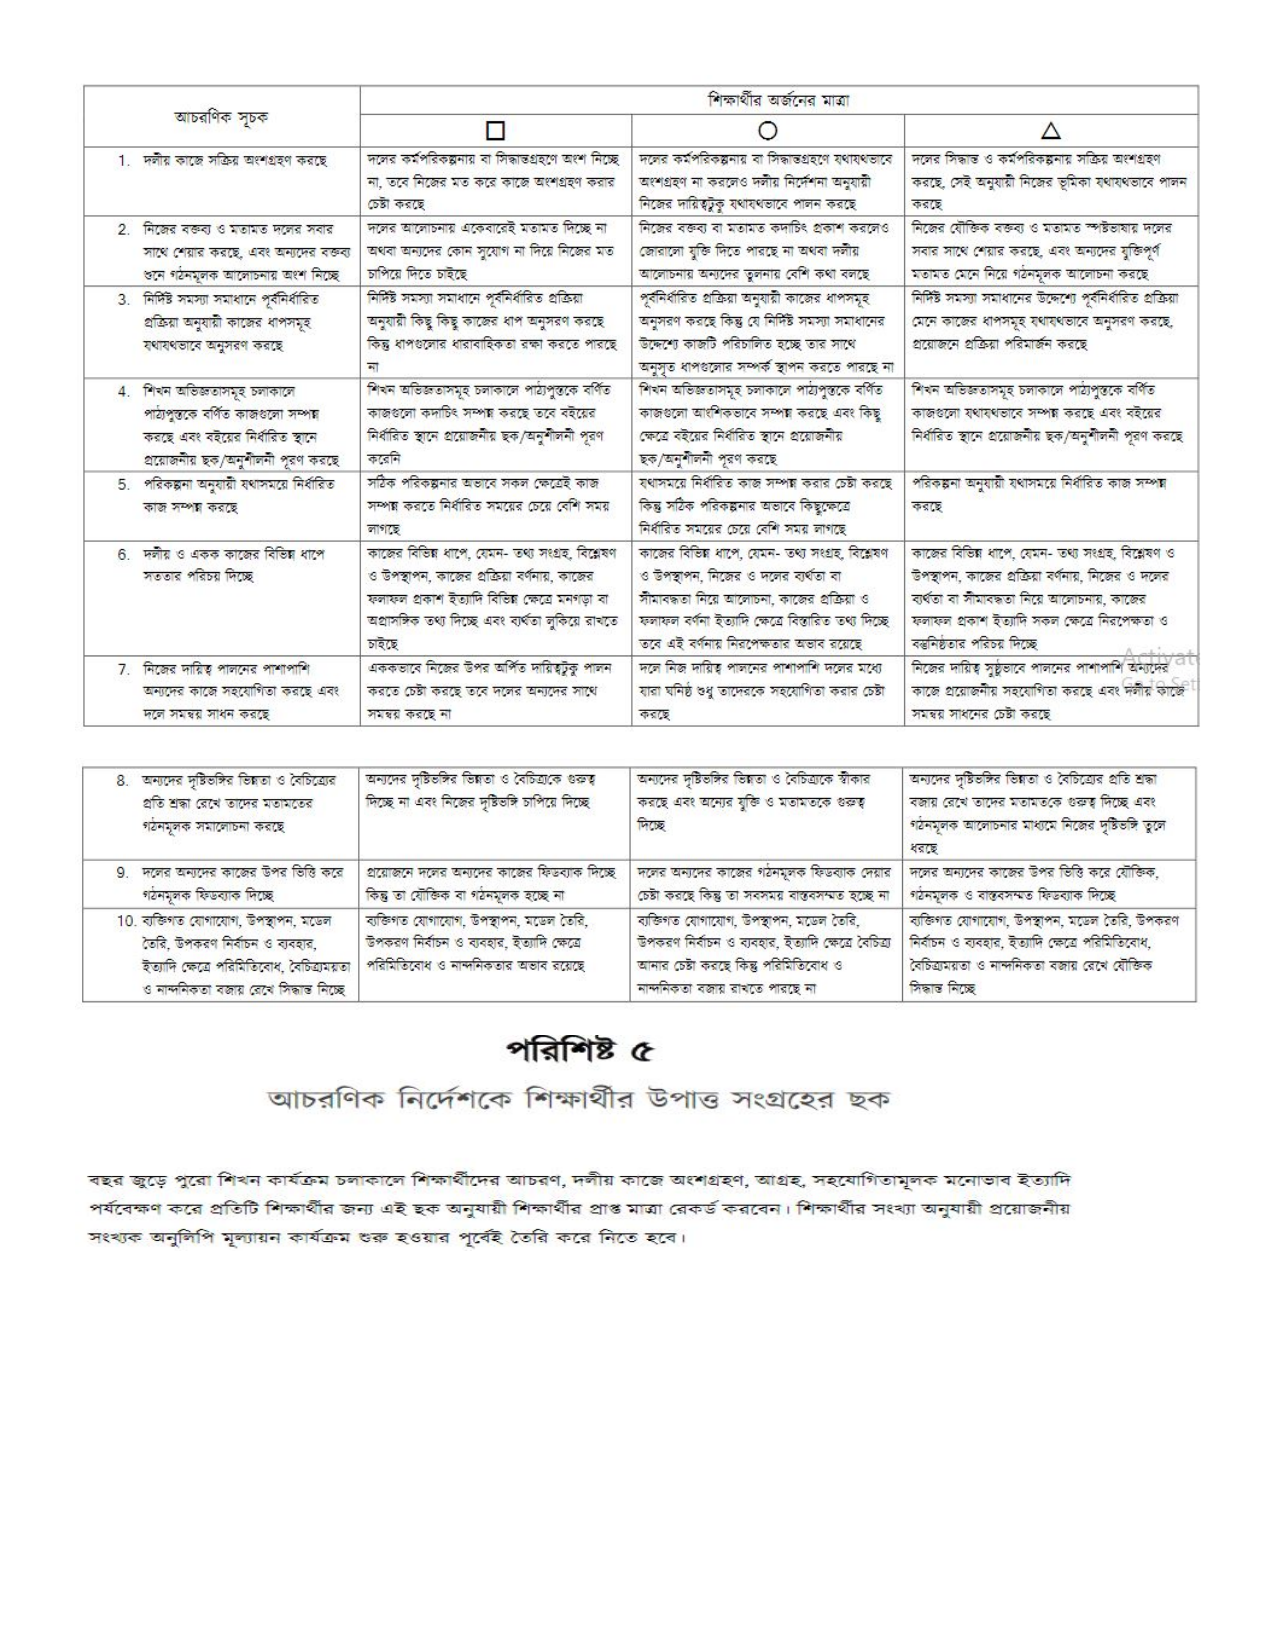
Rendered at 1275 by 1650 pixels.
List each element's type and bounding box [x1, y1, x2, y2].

picture [75, 75, 1200, 734]
picture [75, 1035, 1080, 1251]
picture [75, 758, 1200, 1011]
